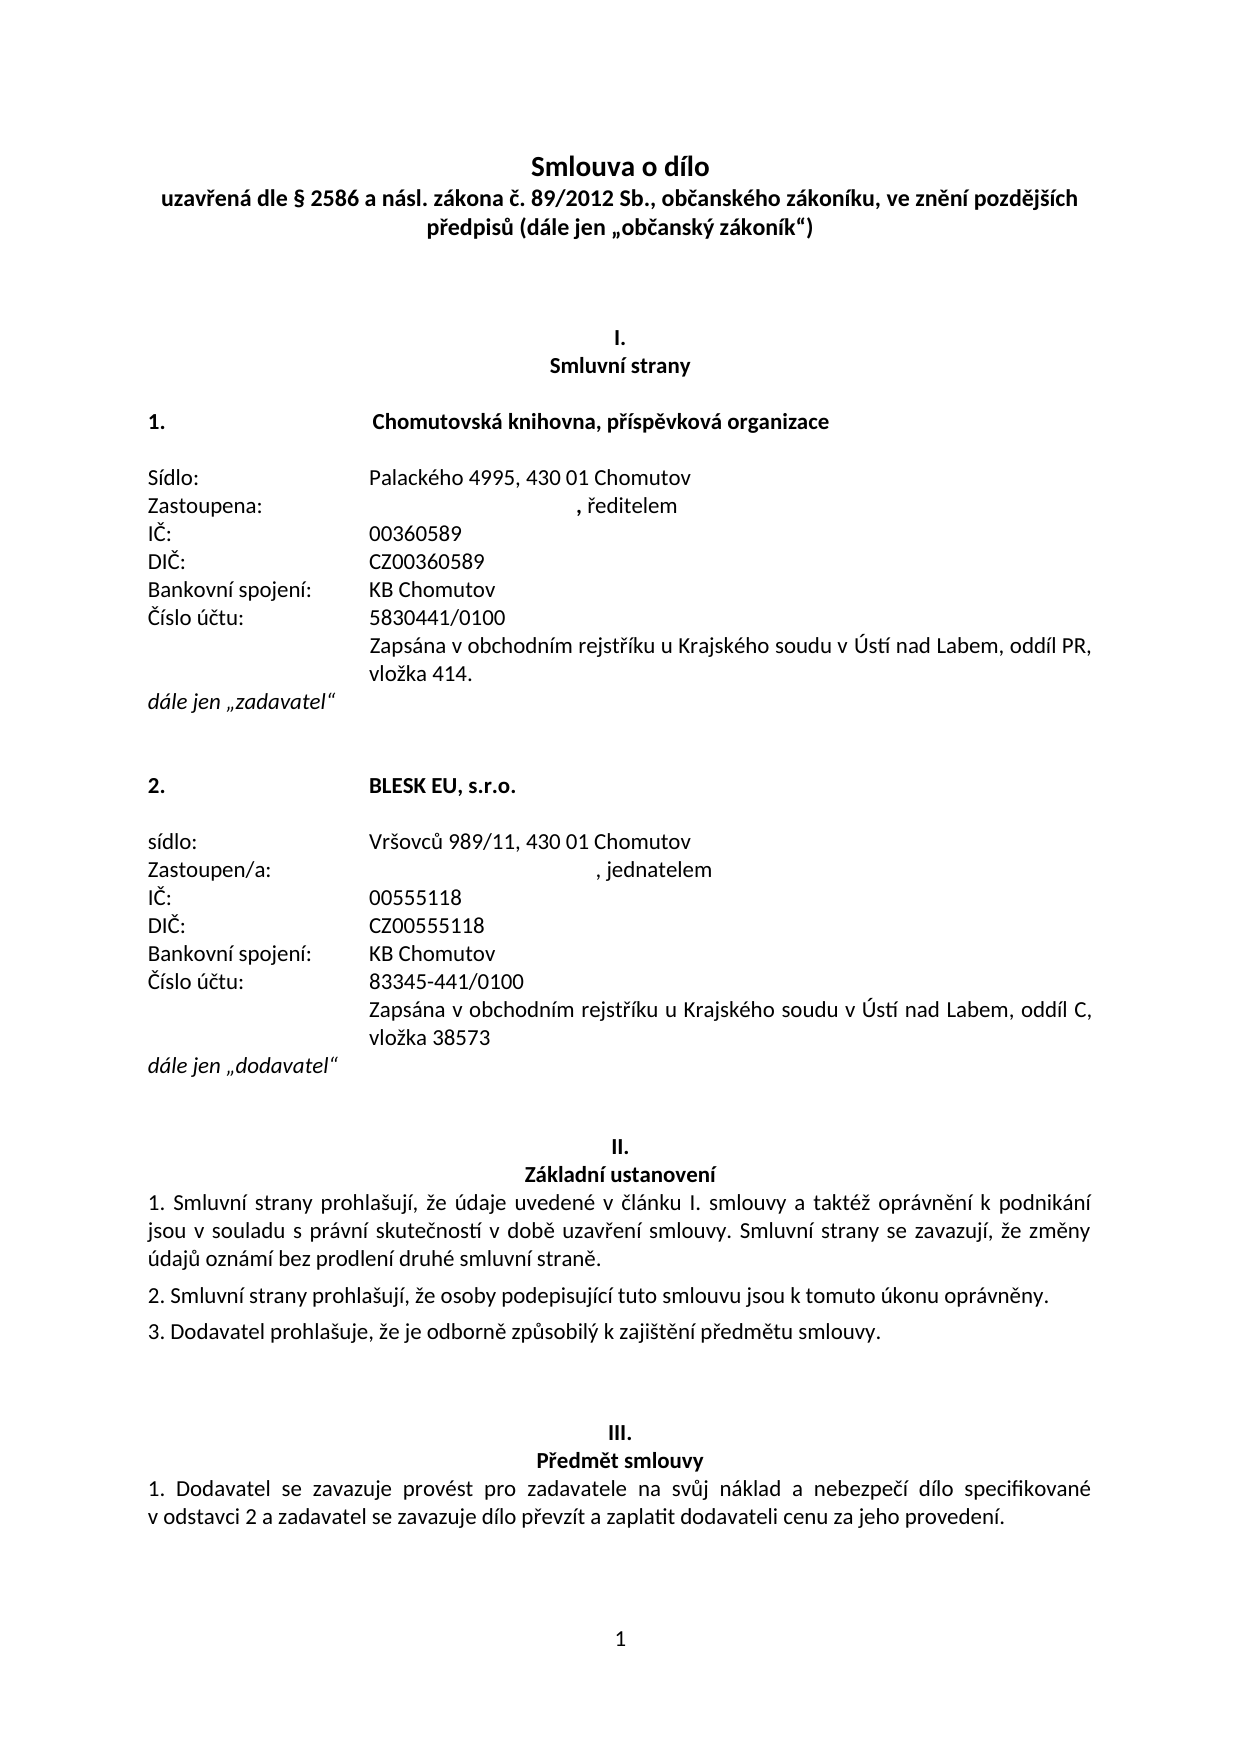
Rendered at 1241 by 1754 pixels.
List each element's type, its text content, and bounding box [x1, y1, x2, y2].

text Bankovní spojení: KB Chomutov [148, 939, 1093, 967]
text II. [148, 1132, 1093, 1160]
text 1. Smluvní strany prohlašují, že údaje uvedené v článku I. smlouvy a taktéž oprávnění k podnikání jsou v souladu s právní skutečností v době uzavření smlouvy. Smluvní strany se zavazují, že změny údajů oznámí bez prodlení druhé smluvní straně. [148, 1188, 1093, 1272]
text I. [148, 323, 1093, 351]
text sídlo: Vršovců 989/11, 430 01 Chomutov [148, 827, 1093, 855]
text Zapsána v obchodním rejstříku u Krajského soudu v Ústí nad Labem, oddíl C, vložka 38573 [369, 995, 1093, 1051]
text Číslo účtu: 5830441/0100 [148, 603, 1093, 631]
text DIČ: CZ00360589 [148, 547, 1093, 575]
text 2. BLESK EU, s.r.o. [148, 771, 1093, 799]
text Bankovní spojení: KB Chomutov [148, 575, 1093, 603]
text 1. Dodavatel se zavazuje provést pro zadavatele na svůj náklad a nebezpečí dílo specifikované v odstavci 2 a zadavatel se zavazuje dílo převzít a zaplatit dodavateli cenu za jeho provedení. [148, 1474, 1093, 1530]
text 3. Dodavatel prohlašuje, že je odborně způsobilý k zajištění předmětu smlouvy. [148, 1317, 1093, 1345]
text 2. Smluvní strany prohlašují, že osoby podepisující tuto smlouvu jsou k tomuto úkonu oprávněny. [148, 1281, 1093, 1309]
text Předmět smlouvy [148, 1446, 1093, 1474]
text Sídlo: Palackého 4995, 430 01 Chomutov [148, 463, 1093, 491]
text Základní ustanovení [148, 1160, 1093, 1188]
text Zastoupena: , ředitelem [148, 491, 1093, 519]
text Zastoupen/a: , jednatelem [148, 855, 1093, 883]
text IČ: 00555118 [148, 883, 1093, 911]
text III. [148, 1418, 1093, 1446]
text 1. Chomutovská knihovna, příspěvková organizace [148, 407, 1093, 435]
text dále jen „dodavatel“ [148, 1051, 1093, 1079]
text IČ: 00360589 [148, 519, 1093, 547]
text uzavřená dle § 2586 a násl. zákona č. 89/2012 Sb., občanského zákoníku, ve znění pozdějších předpisů (dále jen „občanský zákoník“) [148, 183, 1093, 242]
text Smluvní strany [148, 351, 1093, 379]
text Zapsána v obchodním rejstříku u Krajského soudu v Ústí nad Labem, oddíl PR, vložka 414. [369, 631, 1093, 687]
text DIČ: CZ00555118 [148, 911, 1093, 939]
text Číslo účtu: 83345-441/0100 [148, 967, 1093, 995]
text Smlouva o dílo [148, 148, 1093, 183]
text dále jen „zadavatel“ [148, 687, 1093, 715]
